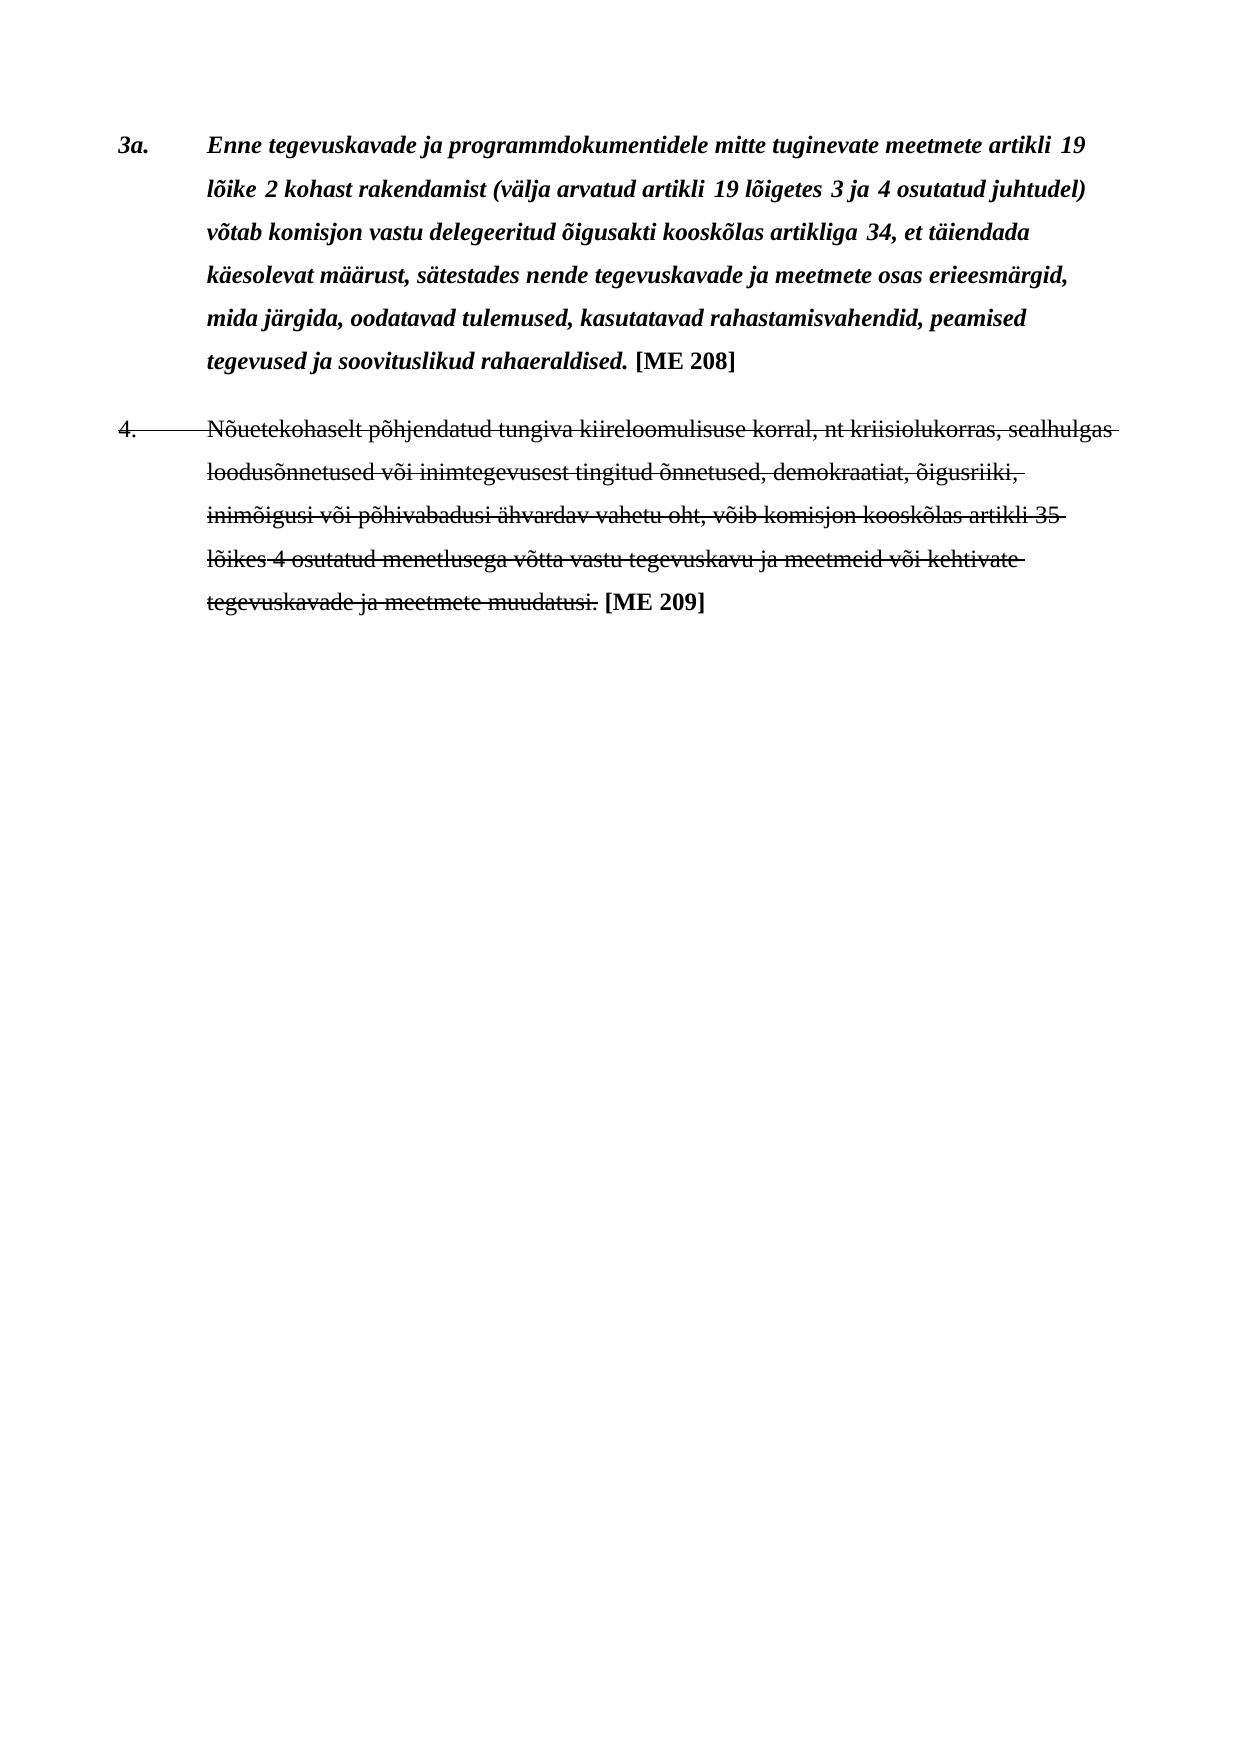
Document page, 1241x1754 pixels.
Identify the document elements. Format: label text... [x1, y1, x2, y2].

text 4. Nõuetekohaselt põhjendatud tungiva kiireloomulisuse korral, nt kriisiolukorras, sealhulgas loodusõnnetused või inimtegevusest tingitud õnnetused, demokraatiat, õigusriiki, inimõigusi või põhivabadusi ähvardav vahetu oht, võib komisjon kooskõlas artikli 35 lõikes 4 osutatud menetlusega võtta vastu tegevuskavu ja meetmeid või kehtivate tegevuskavade ja meetmete muudatusi. [ME 209] [118, 414, 1122, 616]
text 3a. Enne tegevuskavade ja programmdokumentidele mitte tuginevate meetmete artikli 19 lõike 2 kohast rakendamist (välja arvatud artikli 19 lõigetes 3 ja 4 osutatud juhtudel) võtab komisjon vastu delegeeritud õigusakti kooskõlas artikliga 34, et täiendada käesolevat määrust, sätestades nende tegevuskavade ja meetmete osas erieesmärgid, mida järgida, oodatavad tulemused, kasutatavad rahastamisvahendid, peamised tegevused ja soovituslikud rahaeraldised. [ME 208] [118, 131, 1122, 375]
